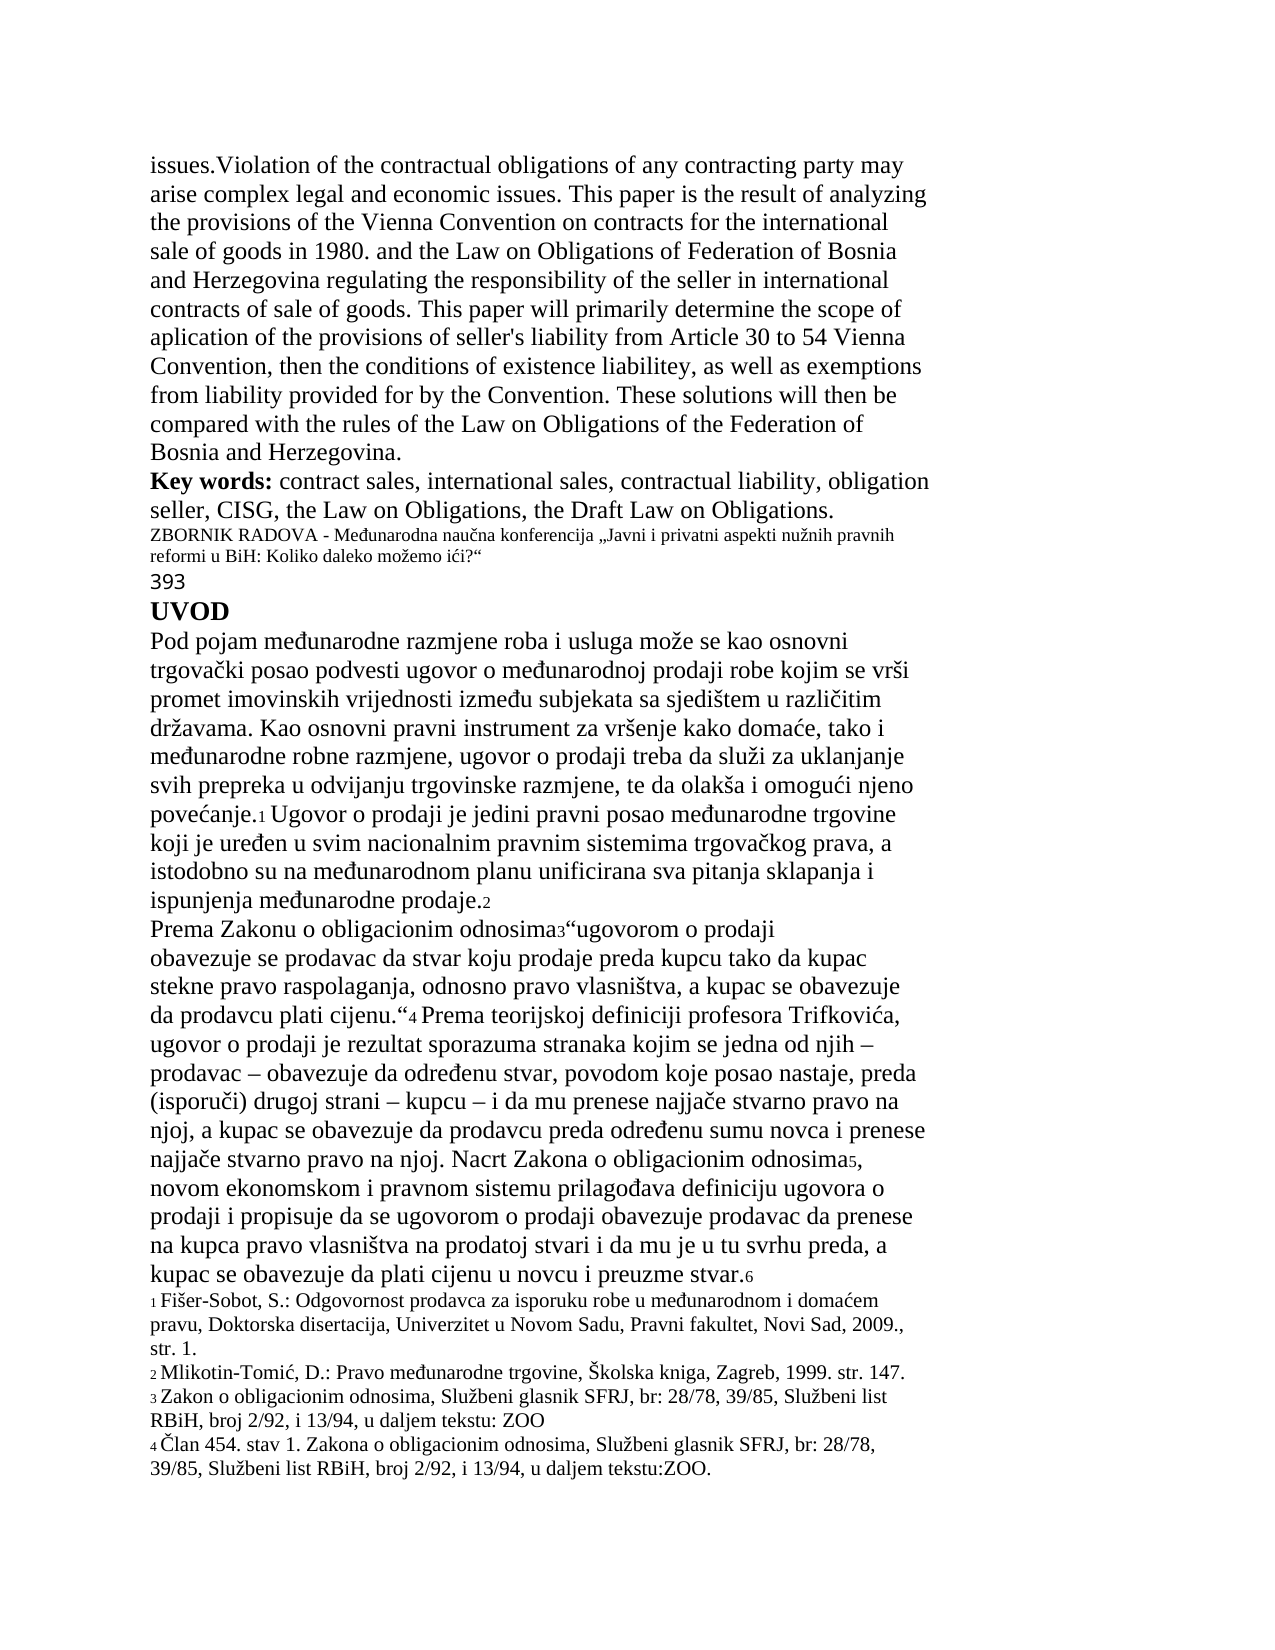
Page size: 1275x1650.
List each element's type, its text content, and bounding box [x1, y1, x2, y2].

text novom ekonomskom i pravnom sistemu prilagođava definiciju ugovora o [150, 1173, 1125, 1201]
text sale of goods in 1980. and the Law on Obligations of Federation of Bosnia [150, 236, 1125, 265]
text njoj, a kupac se obavezuje da prodavcu preda određenu sumu novca i prenese [150, 1115, 1125, 1144]
text prodaji i propisuje da se ugovorom o prodaji obavezuje prodavac da prenese [150, 1201, 1125, 1230]
text međunarodne robne razmjene, ugovor o prodaji treba da služi za uklanjanje [150, 741, 1125, 770]
text from liability provided for by the Convention. These solutions will then be [150, 380, 1125, 409]
text promet imovinskih vrijednosti između subjekata sa sjedištem u različitim [150, 684, 1125, 713]
text povećanje.1 Ugovor o prodaji je jedini pravni posao međunarodne trgovine [150, 799, 1125, 828]
text arise complex legal and economic issues. This paper is the result of analyzing [150, 179, 1125, 207]
text prodavac – obavezuje da određenu stvar, povodom koje posao nastaje, preda [150, 1058, 1125, 1086]
text Bosnia and Herzegovina. [150, 437, 1125, 466]
text obavezuje se prodavac da stvar koju prodaje preda kupcu tako da kupac [150, 943, 1125, 971]
text 2 Mlikotin-Tomić, D.: Pravo međunarodne trgovine, Školska kniga, Zagreb, 1999. str. 147. [150, 1360, 1125, 1384]
text pravu, Doktorska disertacija, Univerzitet u Novom Sadu, Pravni fakultet, Novi Sad, 2009., [150, 1312, 1125, 1336]
text 3 Zakon o obligacionim odnosima, Službeni glasnik SFRJ, br: 28/78, 39/85, Službeni list [150, 1384, 1125, 1408]
text 393 [150, 567, 1125, 595]
text 39/85, Službeni list RBiH, broj 2/92, i 13/94, u daljem tekstu:ZOO. [150, 1456, 1125, 1480]
text koji je uređen u svim nacionalnim pravnim sistemima trgovačkog prava, a [150, 828, 1125, 856]
text contracts of sale of goods. This paper will primarily determine the scope of [150, 294, 1125, 322]
text (isporuči) drugoj strani – kupcu – i da mu prenese najjače stvarno pravo na [150, 1086, 1125, 1115]
text str. 1. [150, 1336, 1125, 1360]
text and Herzegovina regulating the responsibility of the seller in international [150, 265, 1125, 294]
text seller, CISG, the Law on Obligations, the Draft Law on Obligations. [150, 495, 1125, 524]
text ispunjenja međunarodne prodaje.2 [150, 885, 1125, 914]
text ZBORNIK RADOVA - Međunarodna naučna konferencija „Javni i privatni aspekti nužnih pravnih [150, 524, 1125, 545]
text 1 Fišer-Sobot, S.: Odgovornost prodavca za isporuku robe u međunarodnom i domaćem [150, 1288, 1125, 1312]
text the provisions of the Vienna Convention on contracts for the international [150, 207, 1125, 236]
text Key words: contract sales, international sales, contractual liability, obligation [150, 466, 1125, 495]
text istodobno su na međunarodnom planu unificirana sva pitanja sklapanja i [150, 856, 1125, 885]
text kupac se obavezuje da plati cijenu u novcu i preuzme stvar.6 [150, 1259, 1125, 1288]
text Pod pojam međunarodne razmjene roba i usluga može se kao osnovni [150, 626, 1125, 655]
text UVOD [150, 595, 1125, 626]
text svih prepreka u odvijanju trgovinske razmjene, te da olakša i omogući njeno [150, 770, 1125, 799]
text issues.Violation of the contractual obligations of any contracting party may [150, 150, 1125, 179]
text na kupca pravo vlasništva na prodatoj stvari i da mu je u tu svrhu preda, a [150, 1230, 1125, 1259]
text najjače stvarno pravo na njoj. Nacrt Zakona o obligacionim odnosima5, [150, 1144, 1125, 1173]
text da prodavcu plati cijenu.“4 Prema teorijskoj definiciji profesora Trifkovića, [150, 1000, 1125, 1029]
text trgovački posao podvesti ugovor o međunarodnoj prodaji robe kojim se vrši [150, 655, 1125, 684]
text Convention, then the conditions of existence liabilitey, as well as exemptions [150, 351, 1125, 380]
text državama. Kao osnovni pravni instrument za vršenje kako domaće, tako i [150, 713, 1125, 741]
text aplication of the provisions of seller's liability from Article 30 to 54 Vienna [150, 322, 1125, 351]
text RBiH, broj 2/92, i 13/94, u daljem tekstu: ZOO [150, 1408, 1125, 1432]
text reformi u BiH: Koliko daleko možemo ići?“ [150, 545, 1125, 567]
text ugovor o prodaji je rezultat sporazuma stranaka kojim se jedna od njih – [150, 1029, 1125, 1058]
text stekne pravo raspolaganja, odnosno pravo vlasništva, a kupac se obavezuje [150, 971, 1125, 1000]
text 4 Član 454. stav 1. Zakona o obligacionim odnosima, Službeni glasnik SFRJ, br: 28/78, [150, 1432, 1125, 1456]
text compared with the rules of the Law on Obligations of the Federation of [150, 409, 1125, 437]
text Prema Zakonu o obligacionim odnosima3“ugovorom o prodaji [150, 914, 1125, 943]
